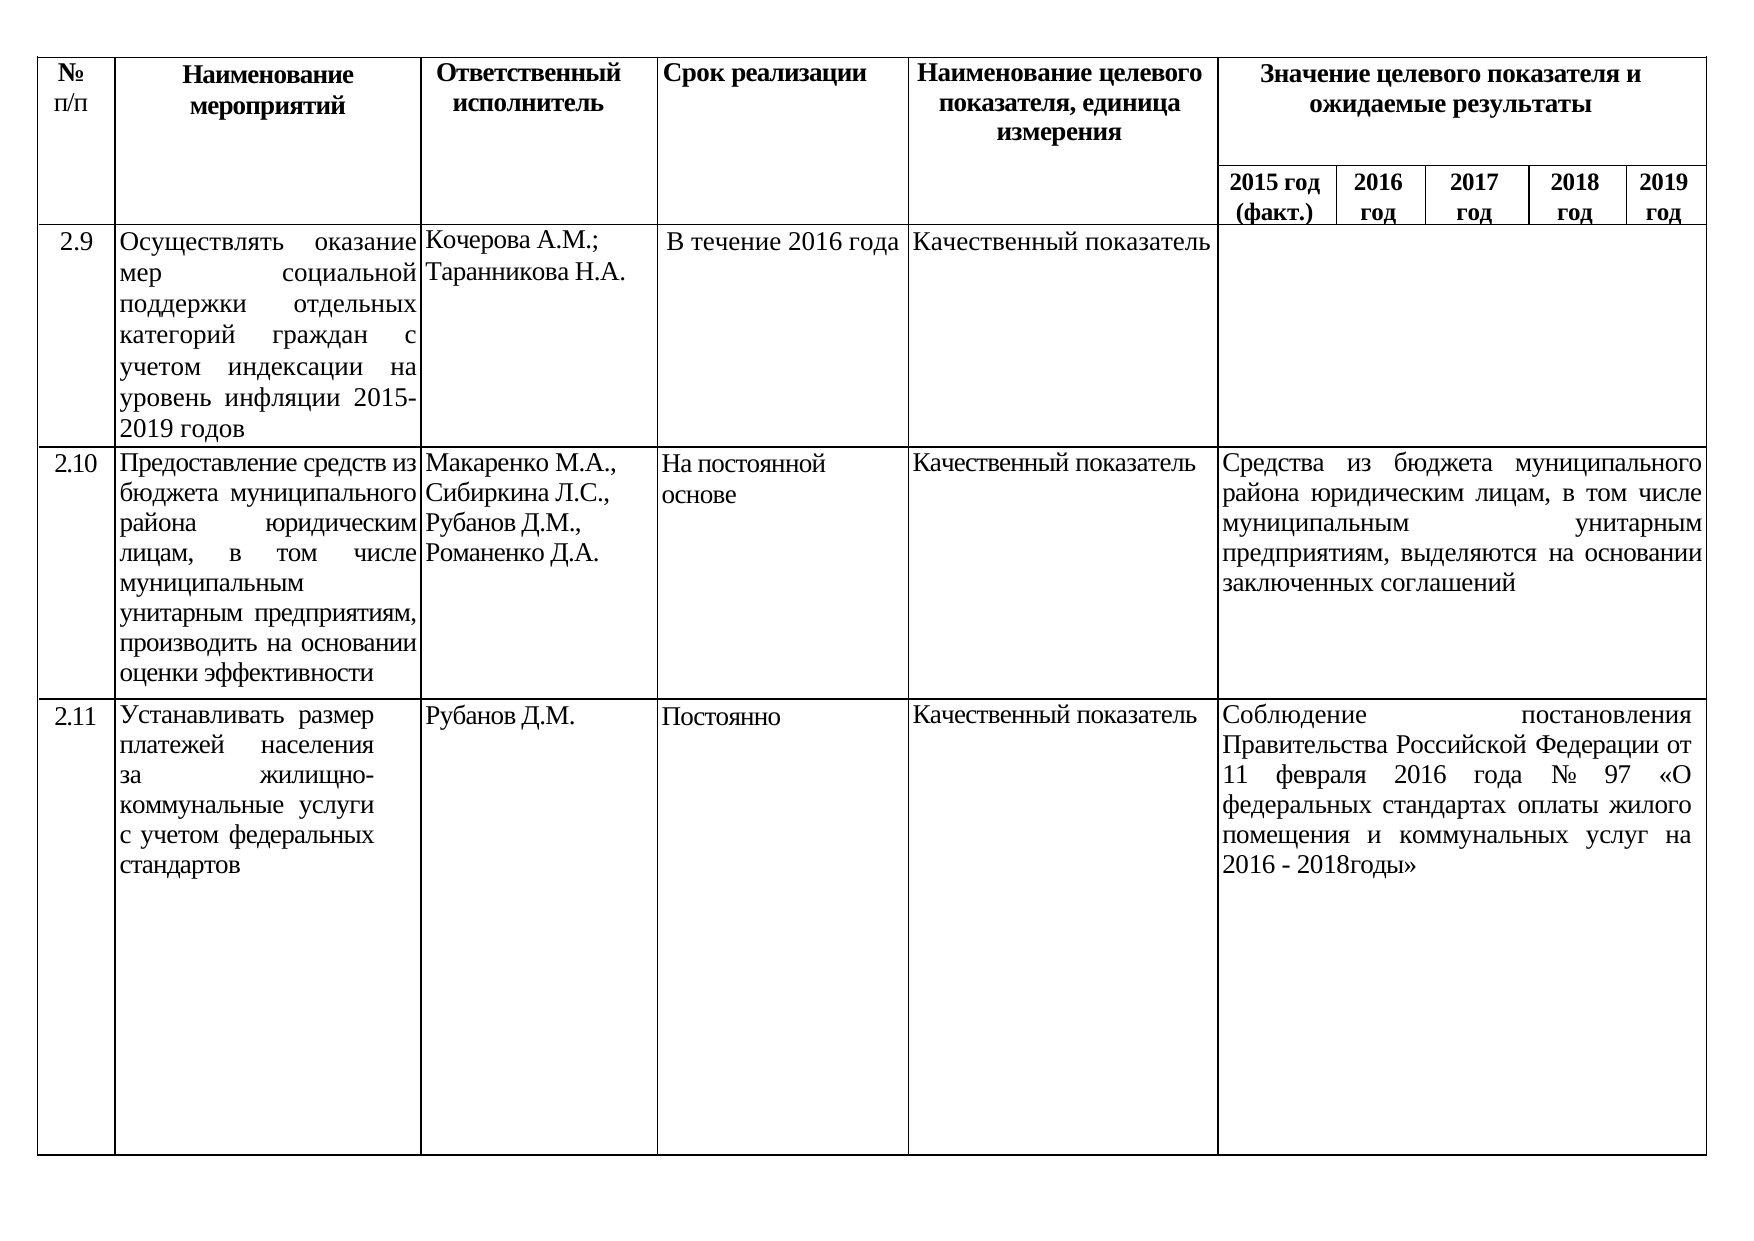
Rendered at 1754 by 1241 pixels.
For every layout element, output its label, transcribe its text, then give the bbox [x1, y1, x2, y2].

table_cell [38, 165, 114, 223]
table_cell Соблюдение постановления Правительства Российской Федерации от 11 февраля 2016 года № 97 «О федеральных стандартах оплаты жилого помещения и коммунальных услуг на 2016 - 2018годы» [1219, 700, 1706, 1154]
table_cell 2.9 [38, 225, 114, 446]
table_header Значение целевого показателя и ожидаемые результаты [1219, 58, 1706, 165]
table_cell Рубанов Д.М. [422, 700, 657, 1154]
table_cell Постоянно [658, 700, 908, 1154]
table_cell [909, 165, 1217, 223]
table_cell [116, 165, 420, 223]
table_cell На постоянной основе [658, 448, 908, 698]
table_cell Устанавливать размер платежей населения за жилищно-коммунальные услуги с учетом федеральных стандартов [116, 700, 420, 1154]
table_cell 2.10 [38, 447, 114, 698]
table_header Наименование мероприятий [116, 58, 420, 165]
table_cell Средства из бюджета муниципального района юридическим лицам, в том числе муниципальным унитарным предприятиям, выделяются на основании заключенных соглашений [1219, 448, 1706, 698]
table_cell Качественный показатель [909, 448, 1217, 698]
table_header Ответственный исполнитель [422, 58, 657, 165]
table_cell В течение 2016 года [658, 225, 908, 446]
table_cell Предоставление средств из бюджета муниципального района юридическим лицам, в том числе муниципальным унитарным предприятиям, производить на основании оценки эффективности [116, 448, 420, 698]
table_cell Качественный показатель [909, 700, 1217, 1154]
table_cell 2.11 [38, 699, 114, 1154]
table_cell [422, 165, 657, 223]
table_header Срок реализации [658, 58, 908, 165]
table_header № п/п [38, 58, 114, 165]
table_cell Качественный показатель [909, 225, 1217, 446]
table_cell Макаренко М.А., Сибиркина Л.С., Рубанов Д.М., Романенко Д.А. [422, 448, 657, 698]
table_header Наименование целевого показателя, единица измерения [909, 58, 1217, 165]
table_cell Осуществлять оказание мер социальной поддержки отдельных категорий граждан с учетом индексации на уровень инфляции 2015-2019 годов [116, 225, 420, 446]
table_cell [1219, 225, 1706, 446]
table_cell Кочерова А.М.; Таранникова Н.А. [422, 225, 657, 446]
table_cell [658, 165, 908, 223]
